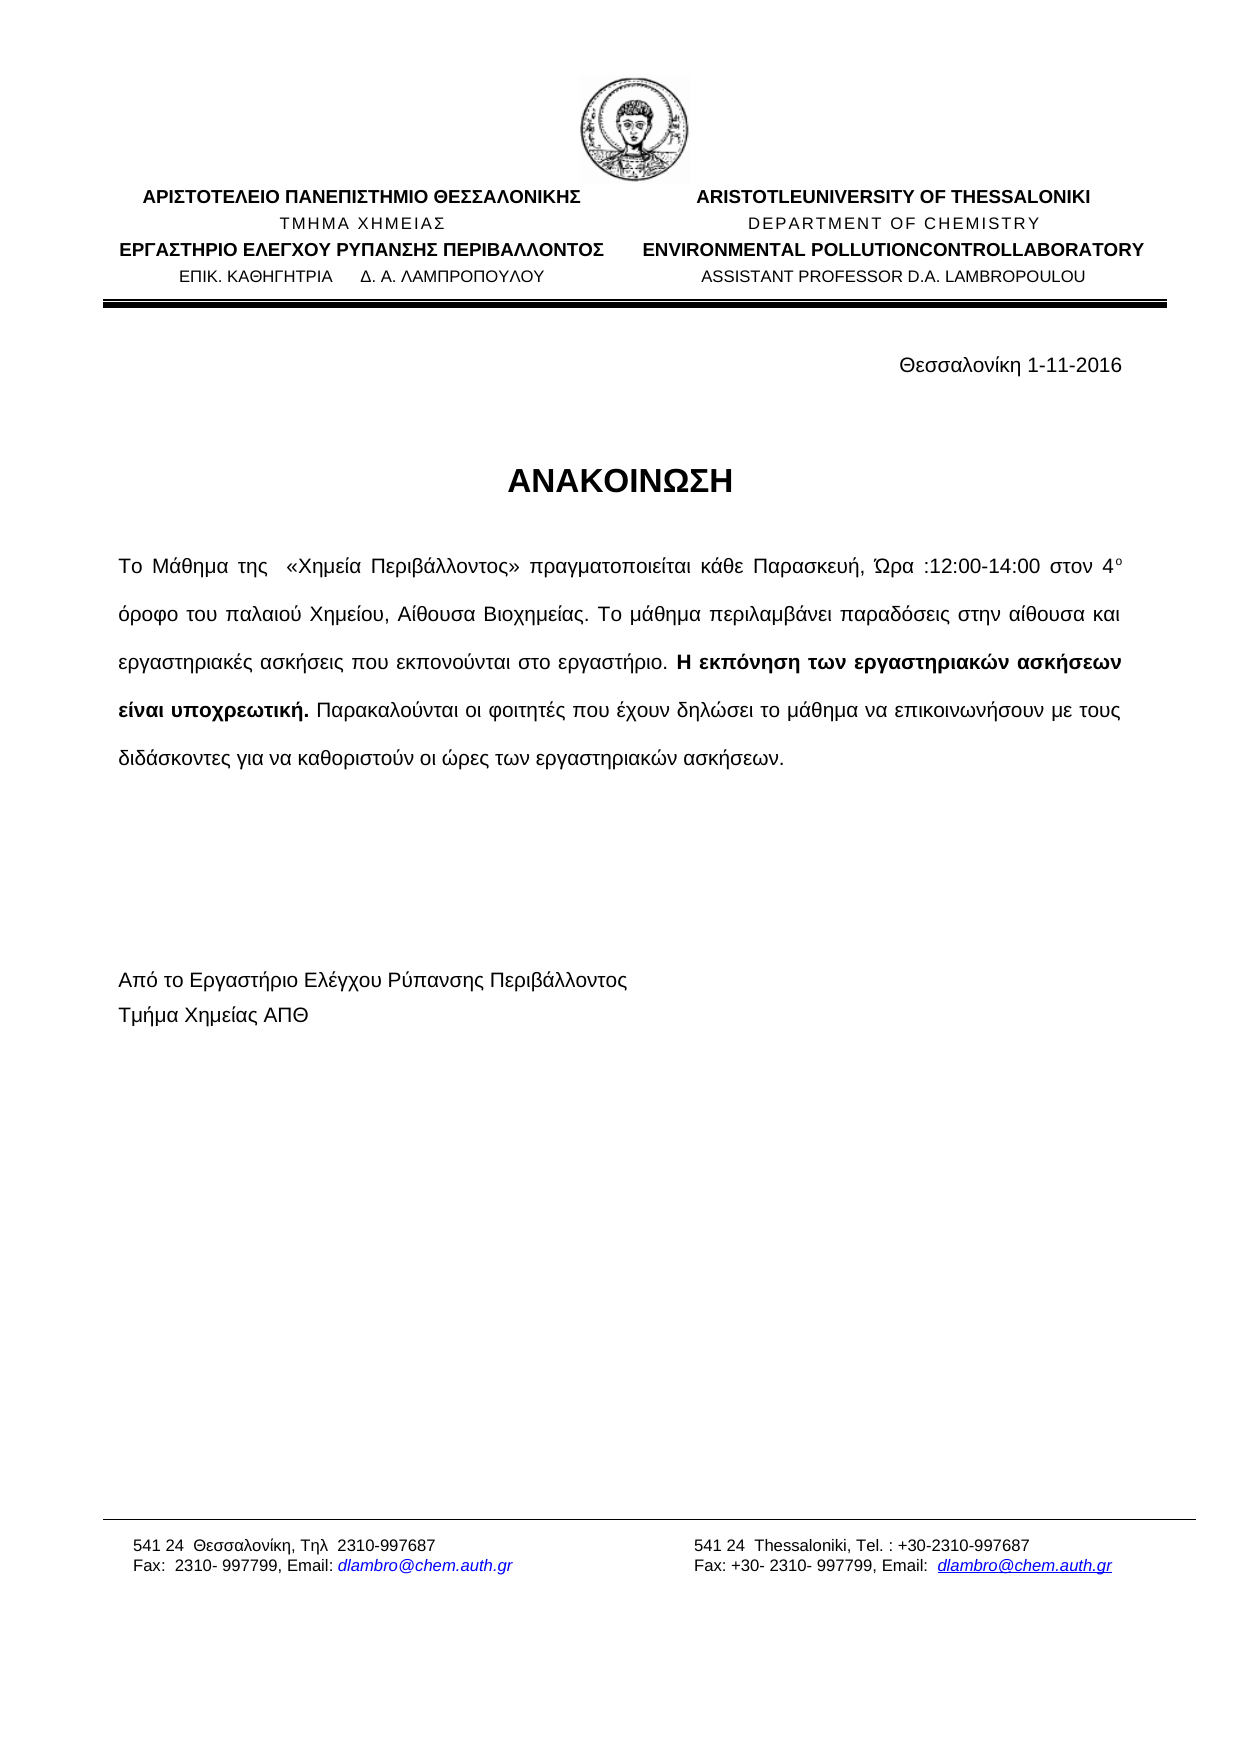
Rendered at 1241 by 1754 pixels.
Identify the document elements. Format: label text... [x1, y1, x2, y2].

text Τμήμα Χημείας ΑΠΘ [118, 1003, 1122, 1027]
text Το Μάθημα της «Χημεία Περιβάλλοντος» πραγματοποιείται κάθε Παρασκευή, Ώρα :12:00-14:00 στον 4ο όροφο του παλαιού Χημείου, Αίθουσα Βιοχημείας. Το μάθημα περιλαμβάνει παραδόσεις στην αίθουσα και εργαστηριακές ασκήσεις που εκπονούνται στο εργαστήριο. Η εκπόνηση των εργαστηριακών ασκήσεων είναι υποχρεωτική. Παρακαλούνται οι φοιτητές που έχουν δηλώσει το μάθημα να επικοινωνήσουν με τους διδάσκοντες για να καθοριστούν οι ώρες των εργαστηριακών ασκήσεων. [118, 554, 1122, 770]
text Θεσσαλονίκη 1-11-2016 [118, 353, 1122, 377]
text ΑΝΑΚΟΙΝΩΣΗ [118, 461, 1122, 499]
text Από το Εργαστήριο Ελέγχου Ρύπανσης Περιβάλλοντος [118, 967, 1122, 991]
